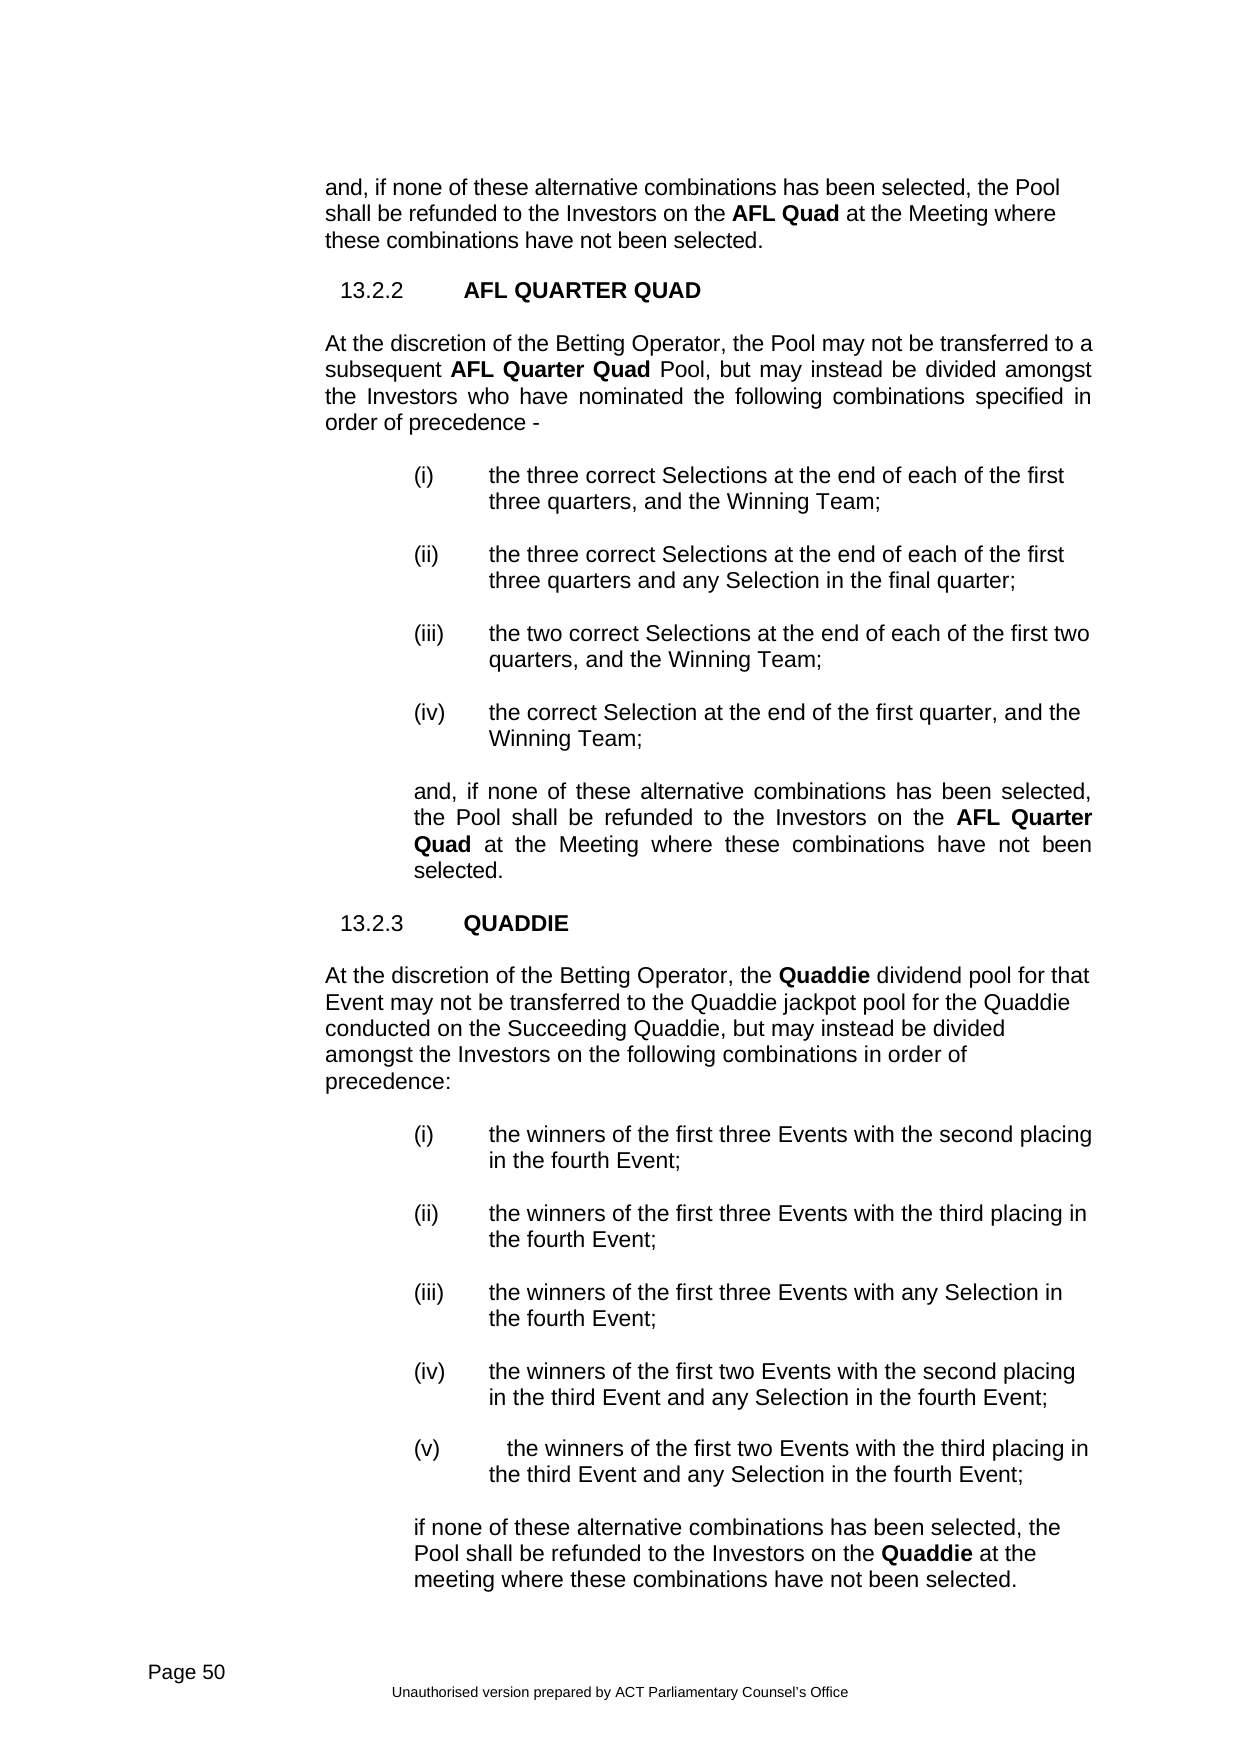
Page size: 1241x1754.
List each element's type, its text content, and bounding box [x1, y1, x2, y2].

subtitle AFL QUARTER QUAD [340, 277, 1092, 303]
subtitle the winners of the first three Events with the second placing in the fourth Event; [413, 1121, 1092, 1173]
text At the discretion of the Betting Operator, the Quaddie dividend pool for that Event may not be transferred to the Quaddie jackpot pool for the Quaddie conducted on the Succeeding Quaddie, but may instead be divided amongst the Investors on the following combinations in order of precedence: [325, 962, 1092, 1094]
subtitle the three correct Selections at the end of each of the first three quarters and any Selection in the final quarter; [413, 541, 1092, 593]
text At the discretion of the Betting Operator, the Pool may not be transferred to a subsequent AFL Quarter Quad Pool, but may instead be divided amongst the Investors who have nominated the following combinations specified in order of precedence - [325, 330, 1092, 435]
subtitle the correct Selection at the end of the first quarter, and the Winning Team; [413, 699, 1092, 752]
subtitle the winners of the first two Events with the third placing in the third Event and any Selection in the fourth Event; [413, 1434, 1092, 1487]
subtitle QUADDIE [340, 910, 1092, 936]
subtitle the two correct Selections at the end of each of the first two quarters, and the Winning Team; [413, 620, 1092, 672]
text and, if none of these alternative combinations has been selected, the Pool shall be refunded to the Investors on the AFL Quad at the Meeting where these combinations have not been selected. [325, 174, 1092, 277]
subtitle the three correct Selections at the end of each of the first three quarters, and the Winning Team; [413, 462, 1092, 514]
subtitle the winners of the first two Events with the second placing in the third Event and any Selection in the fourth Event; [413, 1358, 1092, 1434]
subtitle the winners of the first three Events with any Selection in the fourth Event; [413, 1279, 1092, 1331]
text and, if none of these alternative combinations has been selected, the Pool shall be refunded to the Investors on the AFL Quarter Quad at the Meeting where these combinations have not been selected. [413, 778, 1092, 883]
text if none of these alternative combinations has been selected, the Pool shall be refunded to the Investors on the Quaddie at the meeting where these combinations have not been selected. [413, 1513, 1092, 1593]
subtitle the winners of the first three Events with the third placing in the fourth Event; [413, 1199, 1092, 1252]
